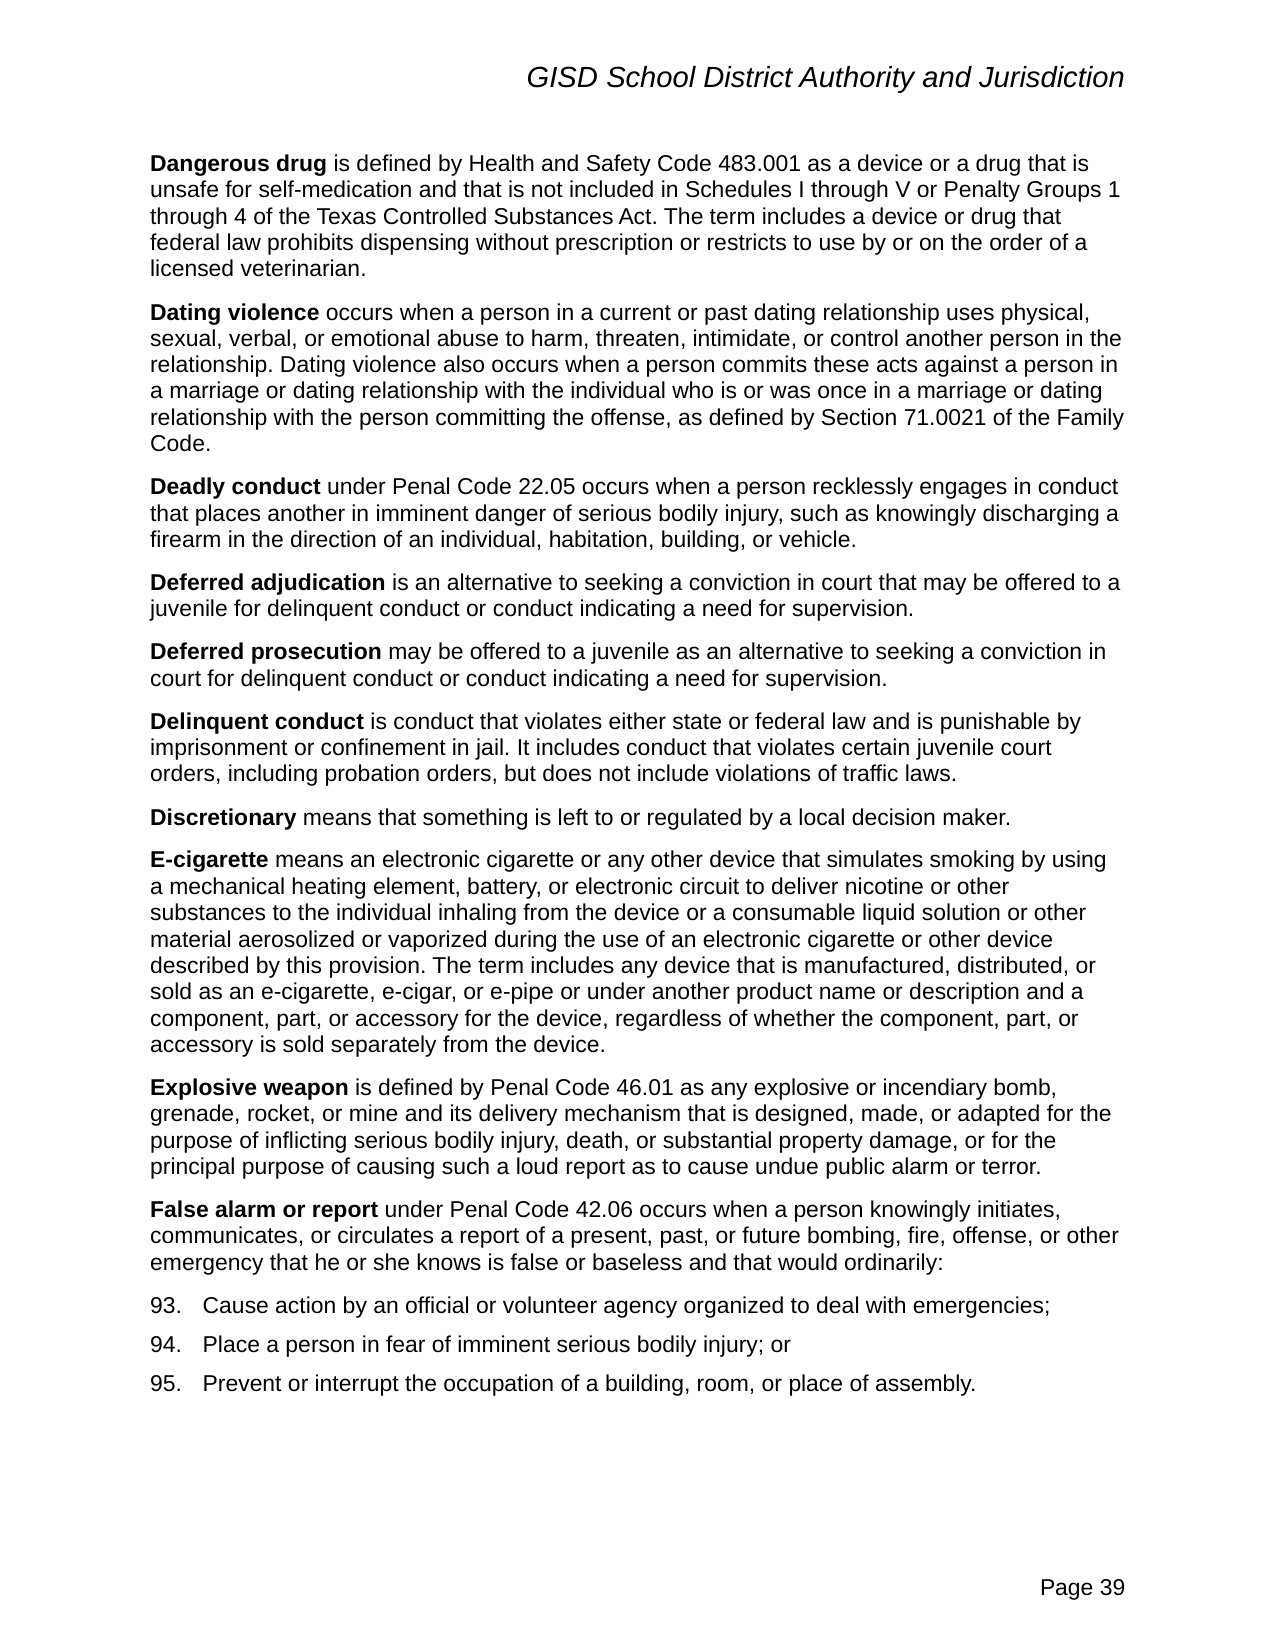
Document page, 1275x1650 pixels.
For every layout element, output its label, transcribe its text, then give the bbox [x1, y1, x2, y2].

text False alarm or report under Penal Code 42.06 occurs when a person knowingly initiates, communicates, or circulates a report of a present, past, or future bombing, fire, offense, or other emergency that he or she knows is false or baseless and that would ordinarily: [150, 1196, 1125, 1275]
text Deferred prosecution may be offered to a juvenile as an alternative to seeking a conviction in court for delinquent conduct or conduct indicating a need for supervision. [150, 638, 1125, 691]
text Explosive weapon is defined by Penal Code 46.01 as any explosive or incendiary bomb, grenade, rocket, or mine and its delivery mechanism that is designed, made, or adapted for the purpose of inflicting serious bodily injury, death, or substantial property damage, or for the principal purpose of causing such a loud report as to cause undue public alarm or terror. [150, 1074, 1125, 1179]
text Deadly conduct under Penal Code 22.05 occurs when a person recklessly engages in conduct that places another in imminent danger of serious bodily injury, such as knowingly discharging a firearm in the direction of an individual, habitation, building, or vehicle. [150, 473, 1125, 552]
list Prevent or interrupt the occupation of a building, room, or place of assembly. [150, 1369, 1125, 1396]
list Cause action by an official or volunteer agency organized to deal with emergencies; [150, 1292, 1125, 1318]
text Dating violence occurs when a person in a current or past dating relationship uses physical, sexual, verbal, or emotional abuse to harm, threaten, intimidate, or control another person in the relationship. Dating violence also occurs when a person commits these acts against a person in a marriage or dating relationship with the individual who is or was once in a marriage or dating relationship with the person committing the offense, as defined by Section 71.0021 of the Family Code. [150, 298, 1125, 457]
text E-cigarette means an electronic cigarette or any other device that simulates smoking by using a mechanical heating element, battery, or electronic circuit to deliver nicotine or other substances to the individual inhaling from the device or a consumable liquid solution or other material aerosolized or vaporized during the use of an electronic cigarette or other device described by this provision. The term includes any device that is manufactured, distributed, or sold as an e-cigarette, e-cigar, or e-pipe or under another product name or description and a component, part, or accessory for the device, regardless of whether the component, part, or accessory is sold separately from the device. [150, 846, 1125, 1057]
text Delinquent conduct is conduct that violates either state or federal law and is punishable by imprisonment or confinement in jail. It includes conduct that violates certain juvenile court orders, including probation orders, but does not include violations of traffic laws. [150, 708, 1125, 787]
text Dangerous drug is defined by Health and Safety Code 483.001 as a device or a drug that is unsafe for self-medication and that is not included in Schedules I through V or Penalty Groups 1 through 4 of the Texas Controlled Substances Act. The term includes a device or drug that federal law prohibits dispensing without prescription or restricts to use by or on the order of a licensed veterinarian. [150, 150, 1125, 282]
text Discretionary means that something is left to or regulated by a local decision maker. [150, 803, 1125, 830]
text Deferred adjudication is an alternative to seeking a conviction in court that may be offered to a juvenile for delinquent conduct or conduct indicating a need for supervision. [150, 569, 1125, 622]
list Place a person in fear of imminent serious bodily injury; or [150, 1331, 1125, 1357]
